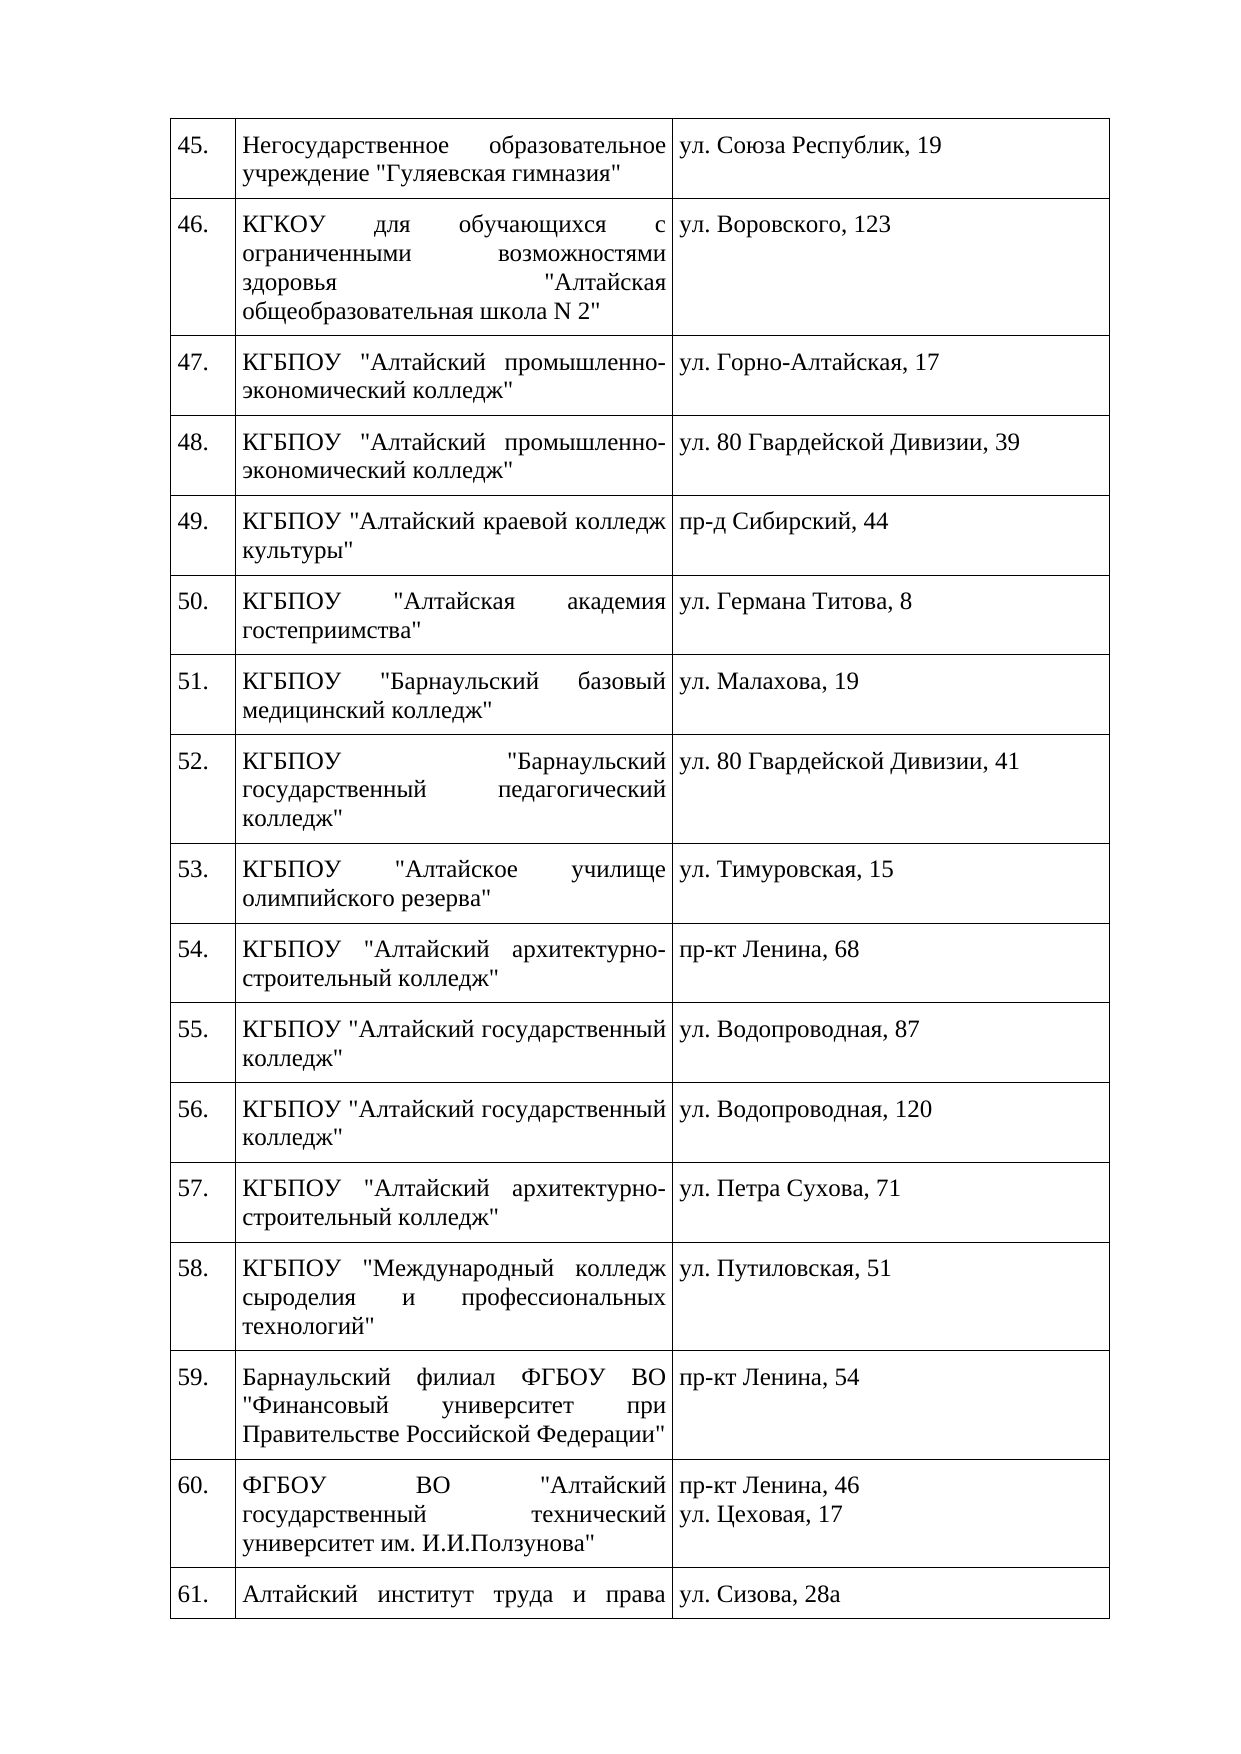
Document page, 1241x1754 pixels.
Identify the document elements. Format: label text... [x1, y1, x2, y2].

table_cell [236, 1568, 672, 1618]
table_cell 61. [171, 1568, 235, 1618]
table_cell КГБПОУ "Алтайское училище олимпийского резерва" [236, 844, 672, 922]
table_cell ул. Водопроводная, 120 [673, 1083, 1109, 1162]
table_cell КГБПОУ "Алтайский краевой колледж культуры" [236, 496, 672, 574]
table_cell 49. [171, 496, 235, 574]
table_cell КГБПОУ "Алтайский промышленно-экономический колледж" [236, 416, 672, 495]
table_cell 47. [171, 336, 235, 415]
table_cell 53. [171, 844, 235, 922]
table_cell 52. [171, 735, 235, 843]
table_cell ул. Петра Сухова, 71 [673, 1163, 1109, 1242]
table_cell ул. Малахова, 19 [673, 655, 1109, 734]
table_cell 54. [171, 924, 235, 1002]
table_cell Негосударственное образовательное учреждение "Гуляевская гимназия" [236, 119, 672, 198]
table_cell КГБПОУ "Алтайская академия гостеприимства" [236, 576, 672, 654]
table_cell ул. Горно-Алтайская, 17 [673, 336, 1109, 415]
table_cell 45. [171, 119, 235, 198]
table_cell 60. [171, 1460, 235, 1567]
table_cell ул. Сизова, 28а [673, 1568, 1109, 1618]
table_cell ул. Водопроводная, 87 [673, 1003, 1109, 1082]
table_cell КГБПОУ "Барнаульский базовый медицинский колледж" [236, 655, 672, 734]
table_cell 55. [171, 1003, 235, 1082]
table_cell пр-кт Ленина, 68 [673, 924, 1109, 1002]
table_cell Барнаульский филиал ФГБОУ ВО "Финансовый университет при Правительстве Российской Федерации" [236, 1351, 672, 1459]
table_cell пр-кт Ленина, 46 ул. Цеховая, 17 [673, 1460, 1109, 1567]
table_cell ул. Тимуровская, 15 [673, 844, 1109, 922]
table_cell 51. [171, 655, 235, 734]
table_cell ул. Союза Республик, 19 [673, 119, 1109, 198]
table_cell 56. [171, 1083, 235, 1162]
table_cell 50. [171, 576, 235, 654]
table_cell 58. [171, 1243, 235, 1350]
table_cell ул. Воровского, 123 [673, 199, 1109, 335]
table_cell 59. [171, 1351, 235, 1459]
table_cell КГКОУ для обучающихся с ограниченными возможностями здоровья "Алтайская общеобразовательная школа N 2" [236, 199, 672, 335]
table_cell КГБПОУ "Алтайский промышленно-экономический колледж" [236, 336, 672, 415]
table_cell ул. Путиловская, 51 [673, 1243, 1109, 1350]
table_cell пр-д Сибирский, 44 [673, 496, 1109, 574]
table_cell пр-кт Ленина, 54 [673, 1351, 1109, 1459]
table_cell 57. [171, 1163, 235, 1242]
table_cell 48. [171, 416, 235, 495]
table_cell ул. 80 Гвардейской Дивизии, 39 [673, 416, 1109, 495]
table_cell ул. 80 Гвардейской Дивизии, 41 [673, 735, 1109, 843]
table_cell КГБПОУ "Алтайский архитектурно-строительный колледж" [236, 1163, 672, 1242]
table_cell КГБПОУ "Алтайский государственный колледж" [236, 1083, 672, 1162]
table_cell КГБПОУ "Алтайский государственный колледж" [236, 1003, 672, 1082]
table_cell 46. [171, 199, 235, 335]
table_cell КГБПОУ "Алтайский архитектурно-строительный колледж" [236, 924, 672, 1002]
table_cell ул. Германа Титова, 8 [673, 576, 1109, 654]
table_cell ФГБОУ ВО "Алтайский государственный технический университет им. И.И.Ползунова" [236, 1460, 672, 1567]
table_cell КГБПОУ "Международный колледж сыроделия и профессиональных технологий" [236, 1243, 672, 1350]
table_cell КГБПОУ "Барнаульский государственный педагогический колледж" [236, 735, 672, 843]
